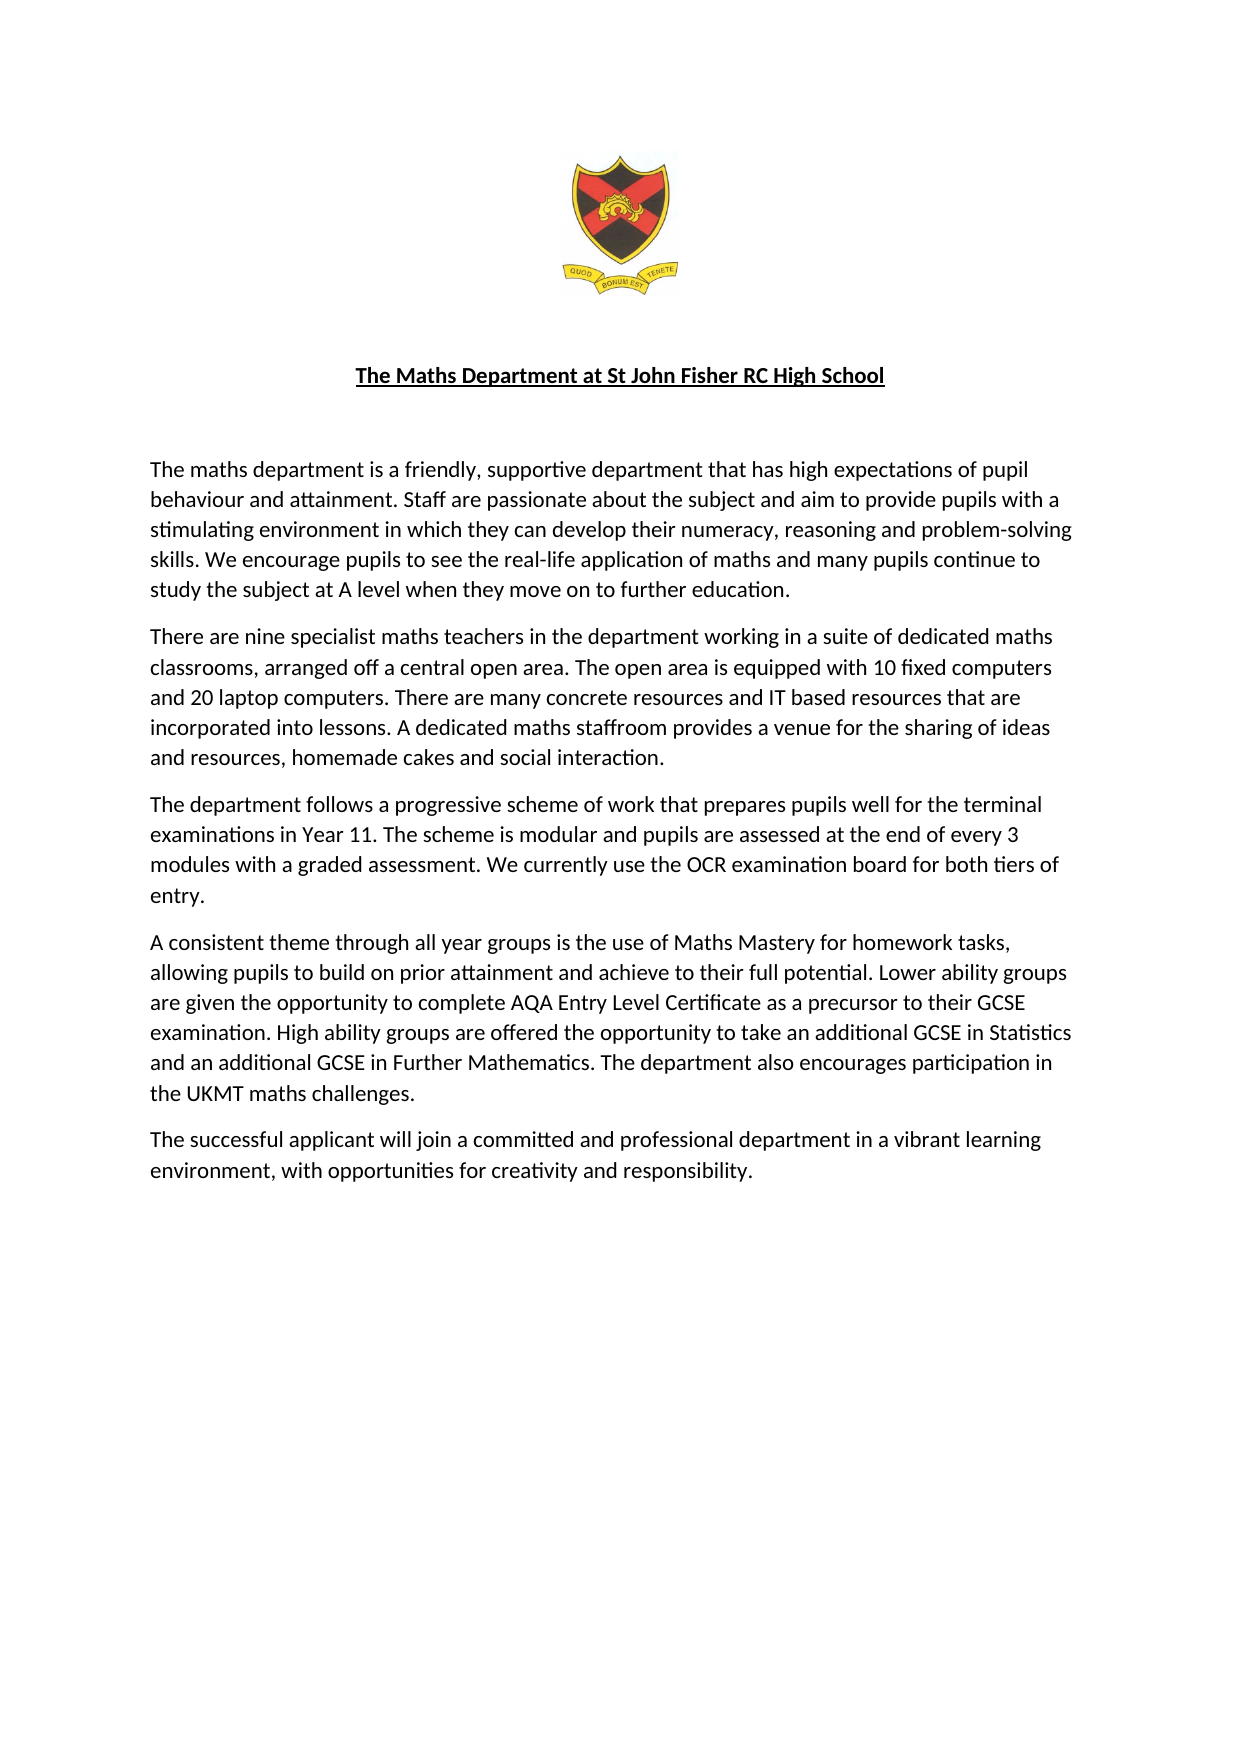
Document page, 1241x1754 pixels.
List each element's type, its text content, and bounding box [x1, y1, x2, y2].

picture [561, 150, 679, 296]
text A consistent theme through all year groups is the use of Maths Mastery for homework tasks, allowing pupils to build on prior attainment and achieve to their full potential. Lower ability groups are given the opportunity to complete AQA Entry Level Certificate as a precursor to their GCSE examination. High ability groups are offered the opportunity to take an additional GCSE in Statistics and an additional GCSE in Further Mathematics. The department also encourages participation in the UKMT maths challenges. [150, 928, 1090, 1107]
text The successful applicant will join a committed and professional department in a vibrant learning environment, with opportunities for creativity and responsibility. [150, 1126, 1090, 1184]
text The Maths Department at St John Fisher RC High School [150, 361, 1090, 389]
text The department follows a progressive scheme of work that prepares pupils well for the terminal examinations in Year 11. The scheme is modular and pupils are assessed at the end of every 3 modules with a graded assessment. We currently use the OCR examination board for both tiers of entry. [150, 790, 1090, 909]
text The maths department is a friendly, supportive department that has high expectations of pupil behaviour and attainment. Staff are passionate about the subject and aim to provide pupils with a stimulating environment in which they can develop their numeracy, reasoning and problem-solving skills. We encourage pupils to see the real-life application of maths and many pupils continue to study the subject at A level when they move on to further education. [150, 455, 1090, 603]
text There are nine specialist maths teachers in the department working in a suite of dedicated maths classrooms, arranged off a central open area. The open area is equipped with 10 fixed computers and 20 laptop computers. There are many concrete resources and IT based resources that are incorporated into lessons. A dedicated maths staffroom provides a venue for the sharing of ideas and resources, homemade cakes and social interaction. [150, 622, 1090, 771]
